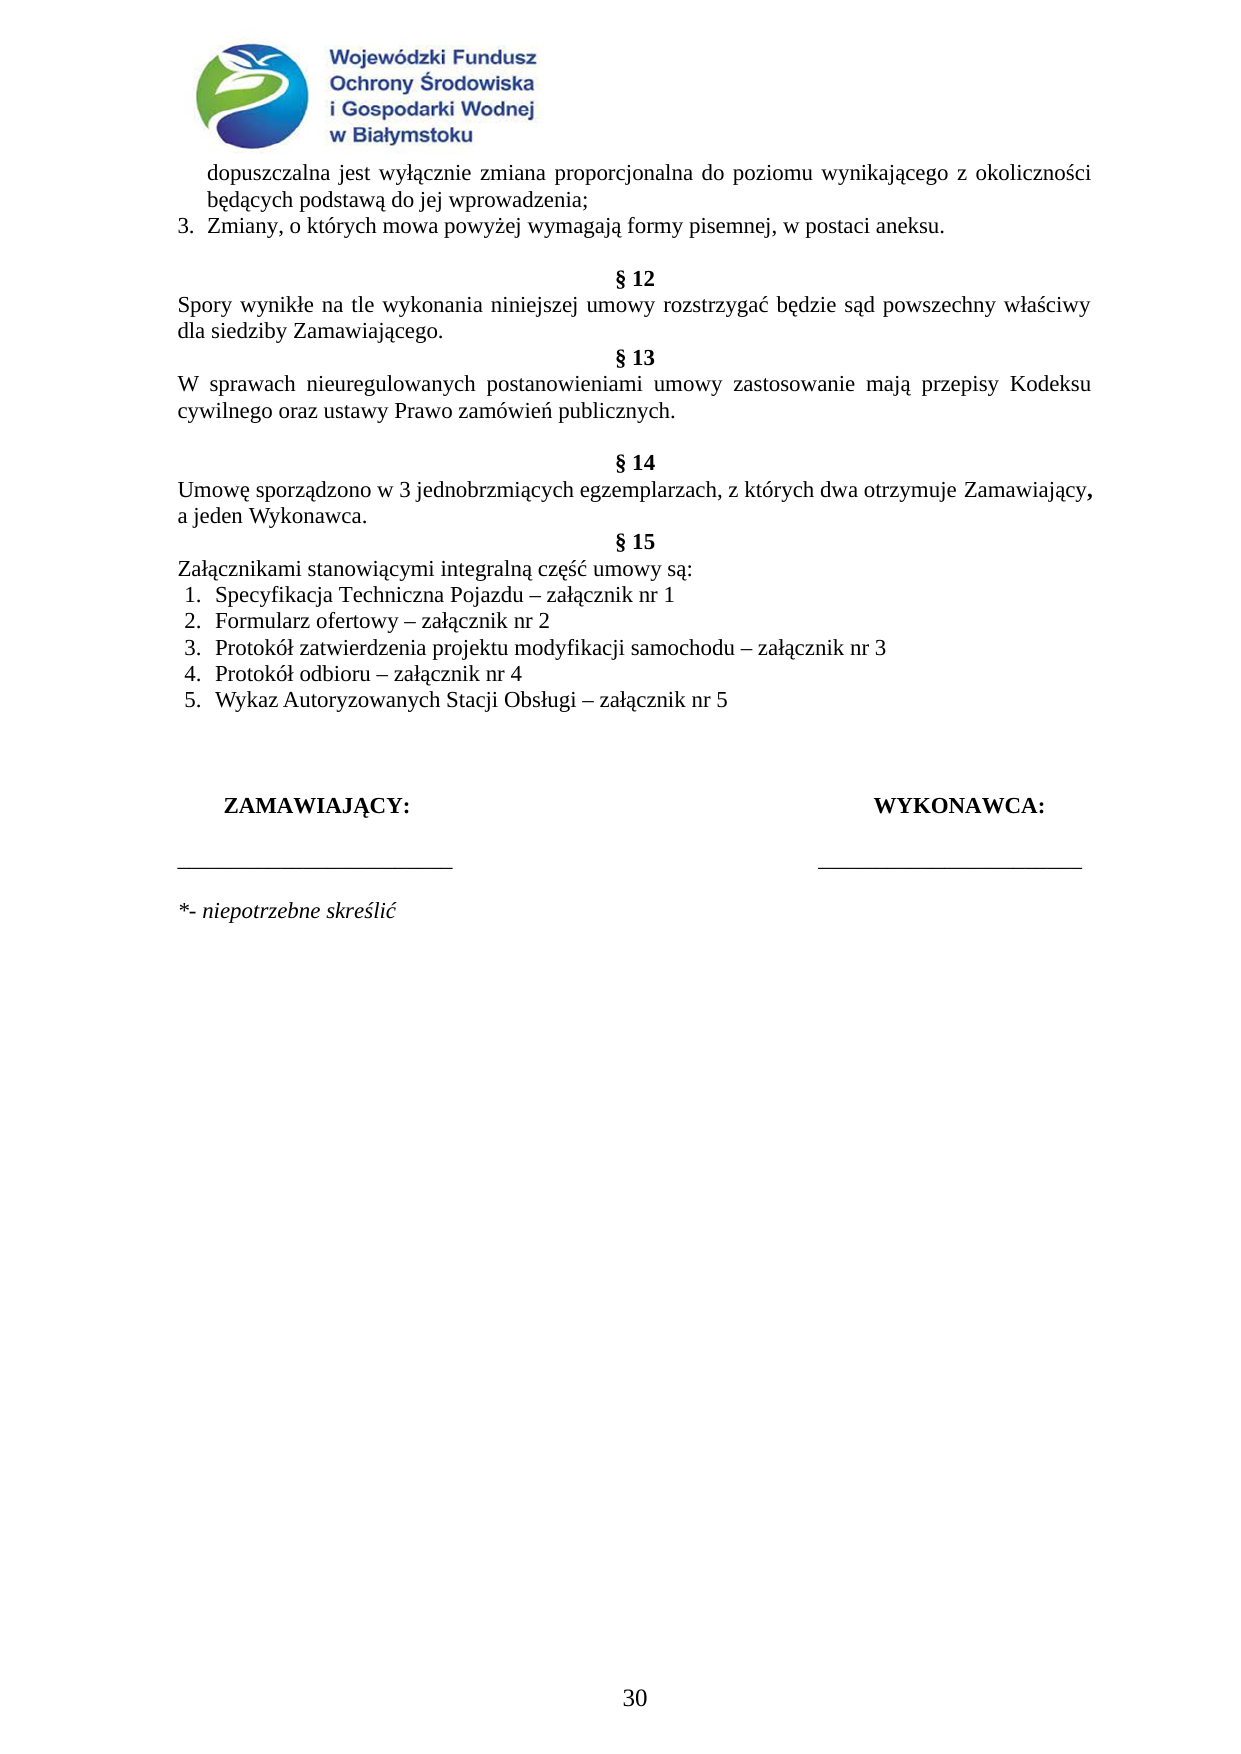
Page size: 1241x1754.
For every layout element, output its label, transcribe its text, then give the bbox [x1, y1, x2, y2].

text ________________________ _______________________ [177, 845, 1092, 871]
text Załącznikami stanowiącymi integralną część umowy są: [177, 555, 1092, 581]
text W sprawach nieuregulowanych postanowieniami umowy zastosowanie mają przepisy Kodeksu cywilnego oraz ustawy Prawo zamówień publicznych. [177, 370, 1092, 423]
picture [177, 29, 560, 160]
text § 14 [177, 449, 1092, 476]
list Protokół odbioru – załącznik nr 4 [184, 660, 1092, 687]
text Umowę sporządzono w 3 jednobrzmiących egzemplarzach, z których dwa otrzymuje Zamawiający, a jeden Wykonawca. [177, 476, 1092, 528]
list Specyfikacja Techniczna Pojazdu – załącznik nr 1 [184, 581, 1092, 607]
text § 15 [177, 528, 1092, 555]
text § 12 [177, 265, 1092, 291]
list Wykaz Autoryzowanych Stacji Obsługi – załącznik nr 5 [184, 687, 1092, 713]
text *- niepotrzebne skreślić [177, 897, 1092, 924]
list Zmiany, o których mowa powyżej wymagają formy pisemnej, w postaci aneksu. [177, 212, 1092, 238]
list Protokół zatwierdzenia projektu modyfikacji samochodu – załącznik nr 3 [184, 634, 1092, 660]
list Formularz ofertowy – załącznik nr 2 [184, 607, 1092, 634]
text Spory wynikłe na tle wykonania niniejszej umowy rozstrzygać będzie sąd powszechny właściwy dla siedziby Zamawiającego. [177, 291, 1092, 344]
text § 13 [177, 344, 1092, 370]
text ZAMAWIAJĄCY: WYKONAWCA: [177, 792, 1092, 818]
